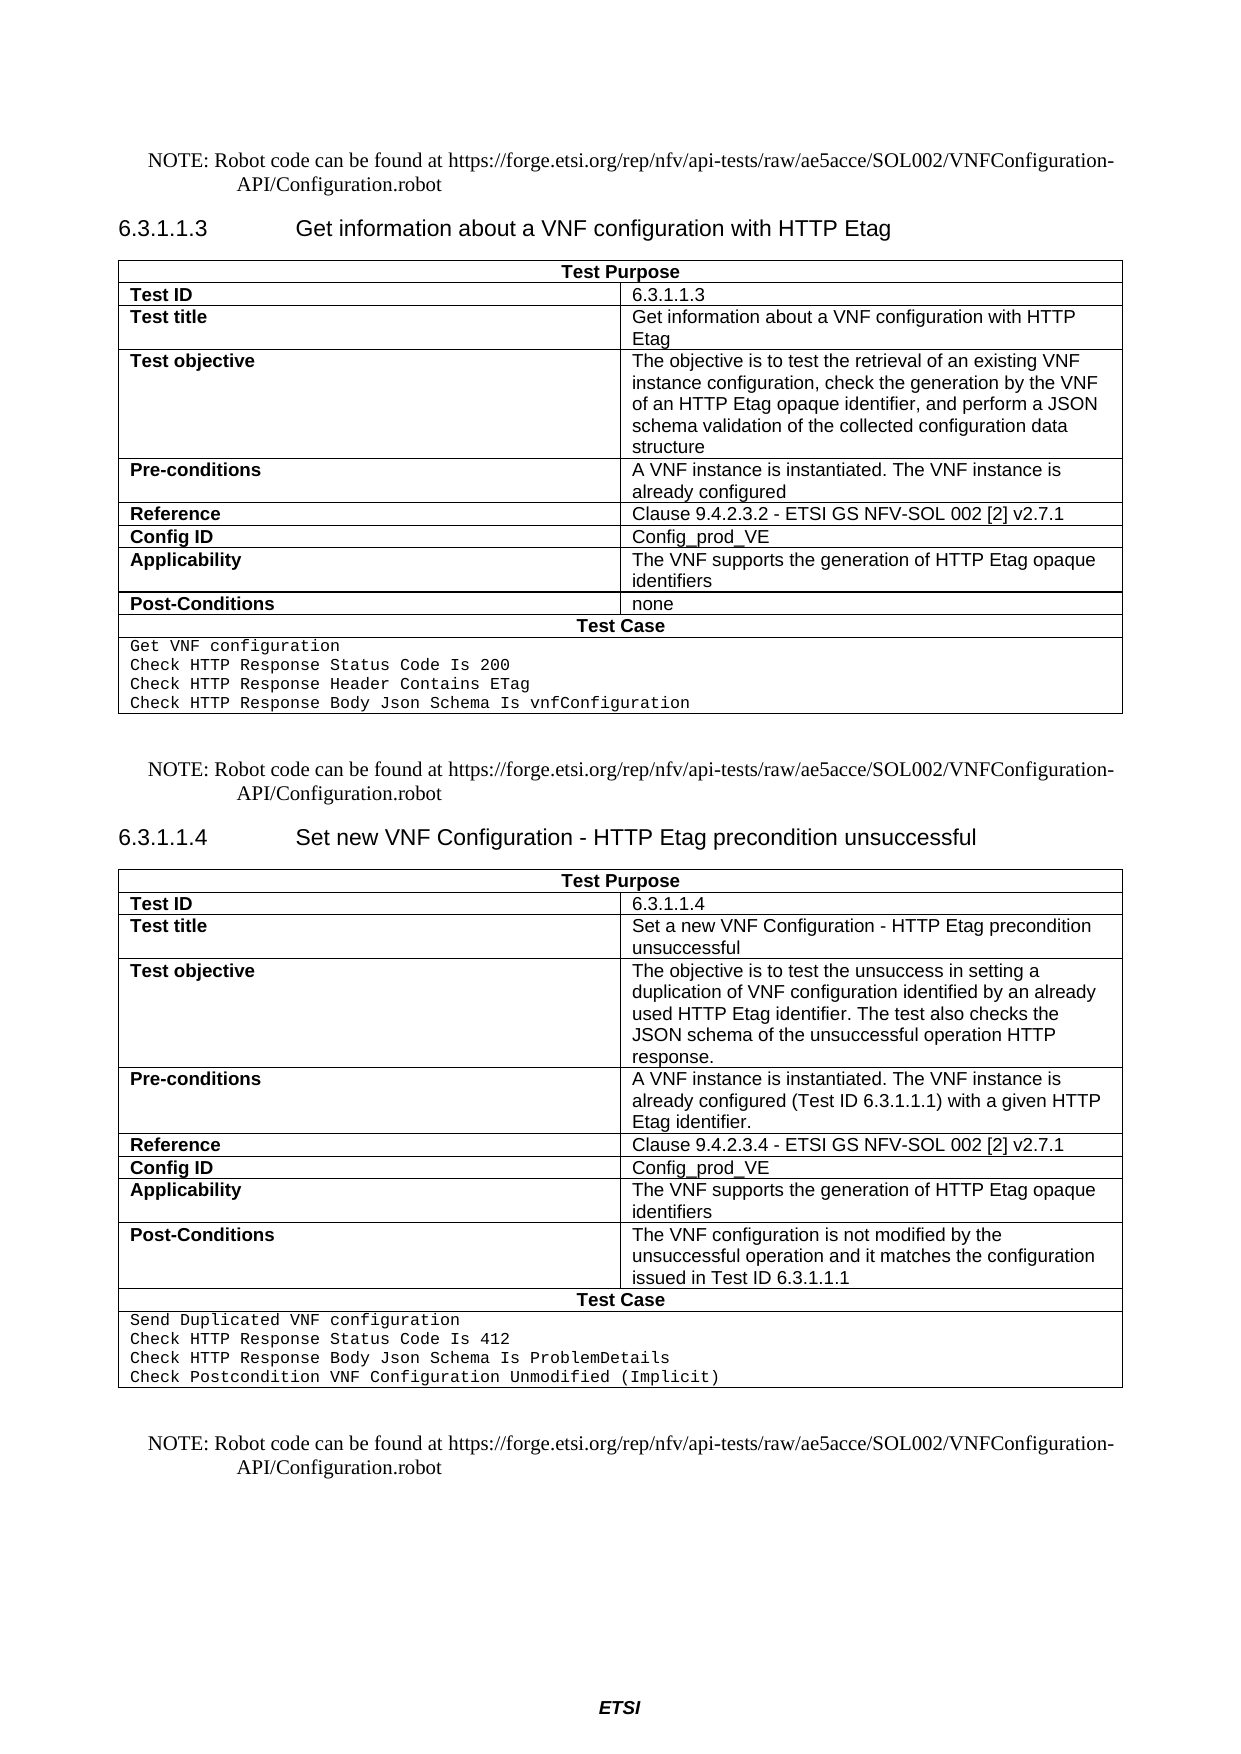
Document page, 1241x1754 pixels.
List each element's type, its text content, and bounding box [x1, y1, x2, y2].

table_cell Config ID [119, 526, 620, 547]
table_cell Clause 9.4.2.3.2 - ETSI GS NFV-SOL 002 [2] v2.7.1 [621, 503, 1122, 525]
table_cell Config_prod_VE [621, 1157, 1122, 1178]
table_cell The VNF configuration is not modified by the unsuccessful operation and it matches the configuration issued in Test ID 6.3.1.1.1 [621, 1223, 1122, 1288]
table_cell 6.3.1.1.4 [621, 893, 1122, 914]
table_cell Pre-conditions [119, 459, 620, 502]
table_cell Post-Conditions [119, 1223, 620, 1288]
table_cell Set a new VNF Configuration - HTTP Etag precondition unsuccessful [621, 915, 1122, 958]
table_cell Config_prod_VE [621, 526, 1122, 547]
table_cell Reference [119, 503, 620, 525]
table_cell 6.3.1.1.3 [621, 283, 1122, 305]
table_cell Test ID [119, 893, 620, 914]
table_cell none [621, 593, 1122, 614]
table_cell Get information about a VNF configuration with HTTP Etag [621, 306, 1122, 349]
text NOTE: Robot code can be found at https://forge.etsi.org/rep/nfv/api-tests/raw/ae5acce/SOL002/VNFConfiguration-API/Configuration.robot [148, 1431, 1122, 1479]
table_cell Test title [119, 915, 620, 958]
table_cell Test Case [119, 1289, 1122, 1311]
subtitle 6.3.1.1.3 Get information about a VNF configuration with HTTP Etag [118, 214, 1122, 241]
table_cell A VNF instance is instantiated. The VNF instance is already configured [621, 459, 1122, 502]
table_header Test Purpose [119, 261, 1122, 282]
text NOTE: Robot code can be found at https://forge.etsi.org/rep/nfv/api-tests/raw/ae5acce/SOL002/VNFConfiguration-API/Configuration.robot [148, 148, 1122, 196]
table_cell The objective is to test the retrieval of an existing VNF instance configuration, check the generation by the VNF of an HTTP Etag opaque identifier, and perform a JSON schema validation of the collected configuration data structure [621, 350, 1122, 458]
table_cell Clause 9.4.2.3.4 - ETSI GS NFV-SOL 002 [2] v2.7.1 [621, 1134, 1122, 1156]
table_cell Applicability [119, 1179, 620, 1222]
table_cell A VNF instance is instantiated. The VNF instance is already configured (Test ID 6.3.1.1.1) with a given HTTP Etag identifier. [621, 1068, 1122, 1133]
table_cell Send Duplicated VNF configuration Check HTTP Response Status Code Is 412 Check HTTP Response Body Json Schema Is ProblemDetails Check Postcondition VNF Configuration Unmodified (Implicit) [119, 1312, 1122, 1387]
table_cell Pre-conditions [119, 1068, 620, 1133]
text NOTE: Robot code can be found at https://forge.etsi.org/rep/nfv/api-tests/raw/ae5acce/SOL002/VNFConfiguration-API/Configuration.robot [148, 757, 1122, 805]
table_cell Applicability [119, 548, 620, 591]
table_cell The VNF supports the generation of HTTP Etag opaque identifiers [621, 1179, 1122, 1222]
table_cell Post-Conditions [119, 593, 620, 614]
table_cell Get VNF configuration Check HTTP Response Status Code Is 200 Check HTTP Response Header Contains ETag Check HTTP Response Body Json Schema Is vnfConfiguration [119, 638, 1122, 713]
table_cell The VNF supports the generation of HTTP Etag opaque identifiers [621, 548, 1122, 591]
table_cell Reference [119, 1134, 620, 1156]
table_header Test Purpose [119, 870, 1122, 892]
table_cell Test objective [119, 350, 620, 458]
table_cell Test ID [119, 283, 620, 305]
table_cell Test title [119, 306, 620, 349]
subtitle 6.3.1.1.4 Set new VNF Configuration - HTTP Etag precondition unsuccessful [118, 824, 1122, 850]
table_cell Config ID [119, 1157, 620, 1178]
table_cell The objective is to test the unsuccess in setting a duplication of VNF configuration identified by an already used HTTP Etag identifier. The test also checks the JSON schema of the unsuccessful operation HTTP response. [621, 959, 1122, 1067]
table_cell Test objective [119, 959, 620, 1067]
table_cell Test Case [119, 615, 1122, 637]
